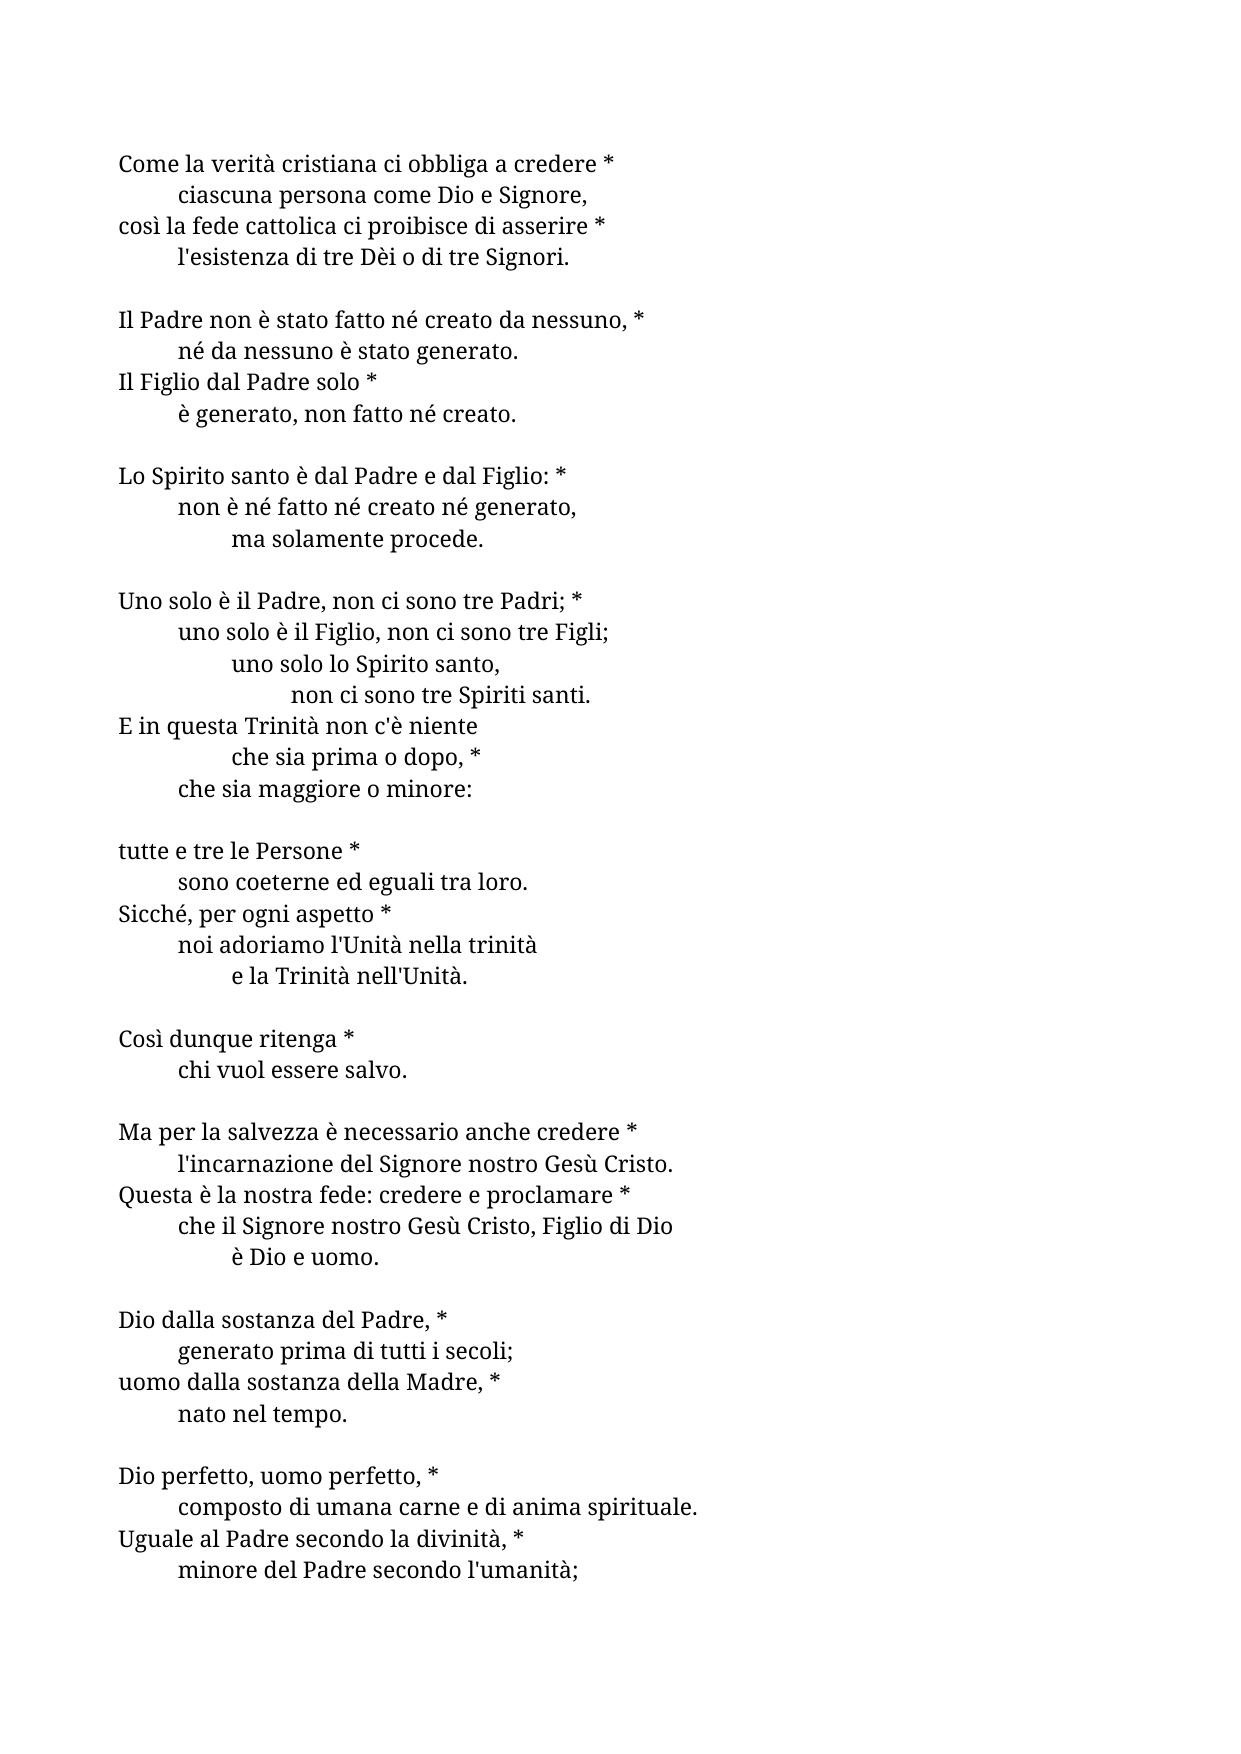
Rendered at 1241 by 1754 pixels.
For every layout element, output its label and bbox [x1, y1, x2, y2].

text [118, 148, 1122, 1616]
